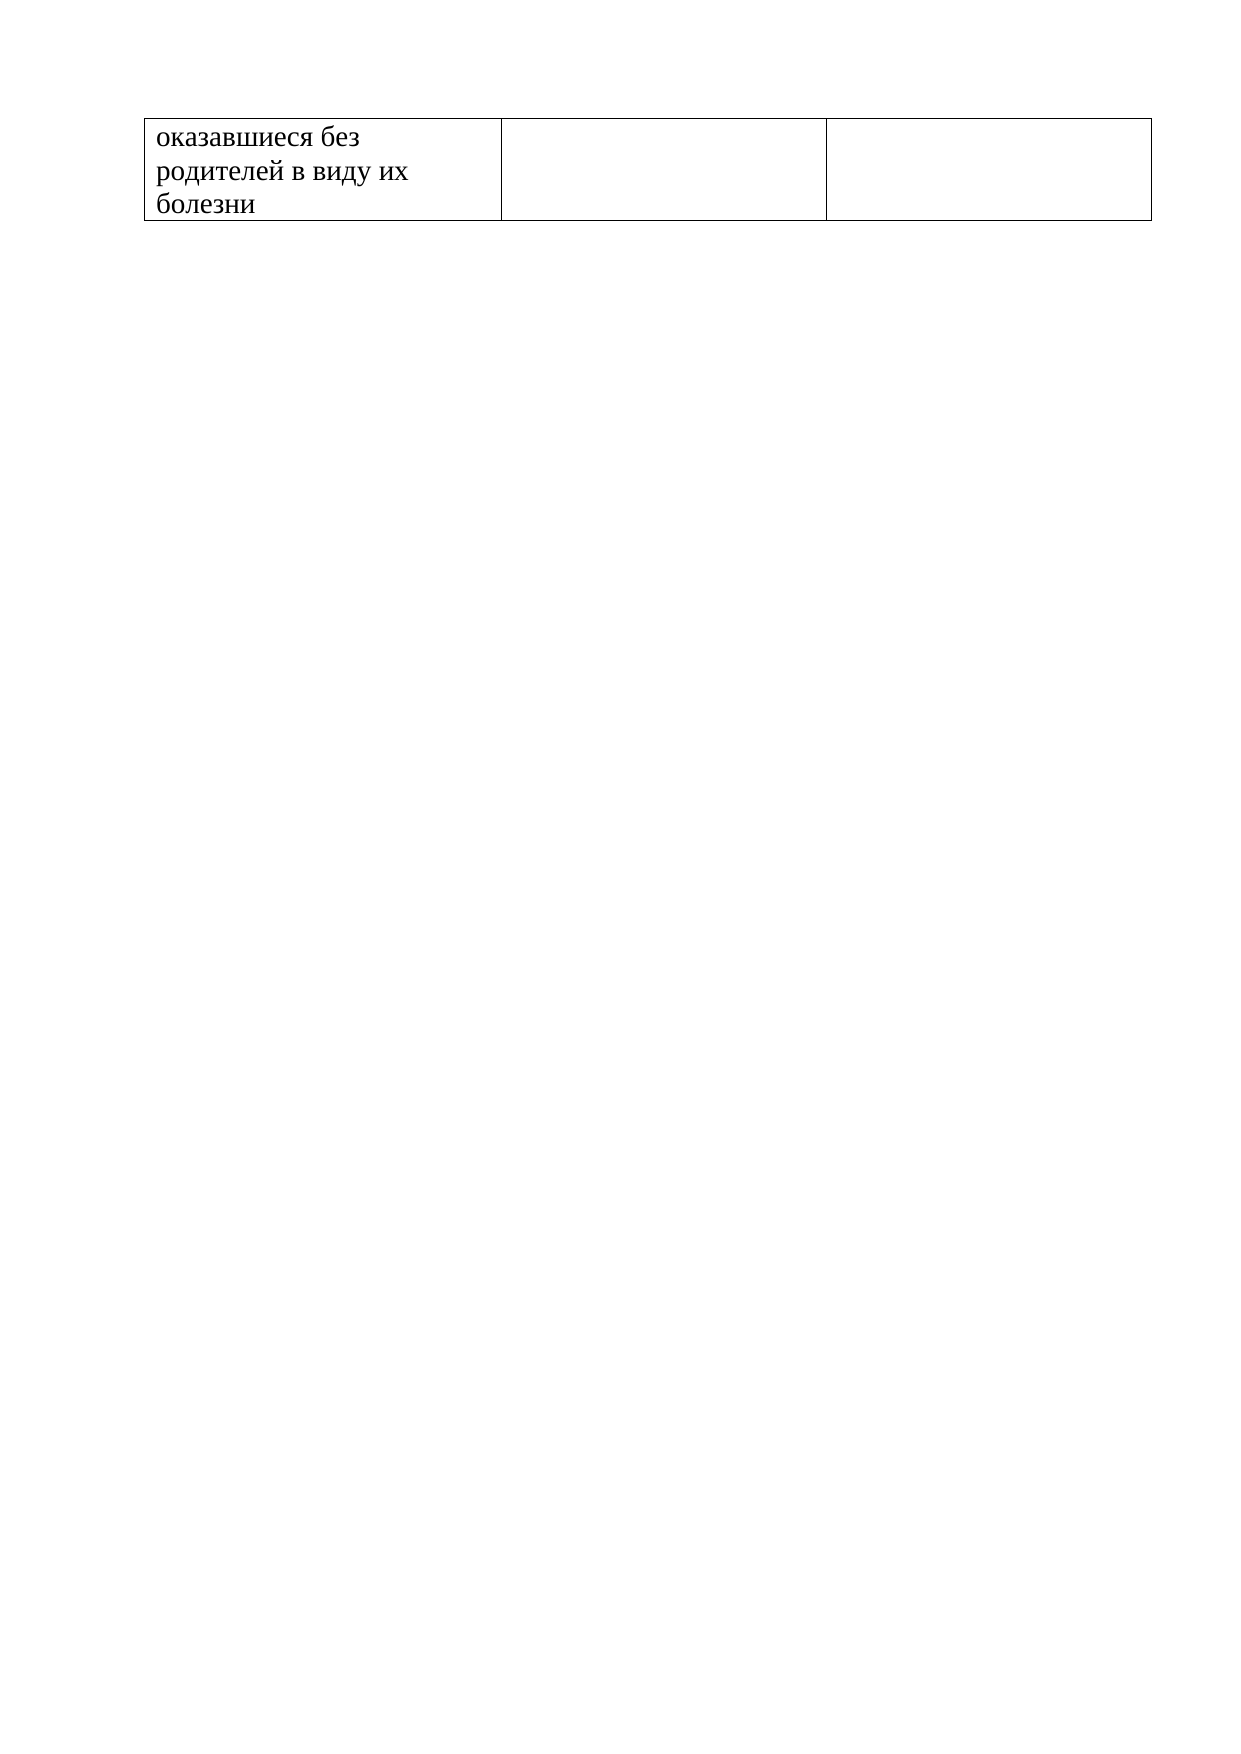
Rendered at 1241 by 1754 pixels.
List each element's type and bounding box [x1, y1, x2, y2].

table_cell [145, 119, 501, 220]
table_cell [827, 119, 1151, 220]
table_cell [502, 119, 826, 220]
